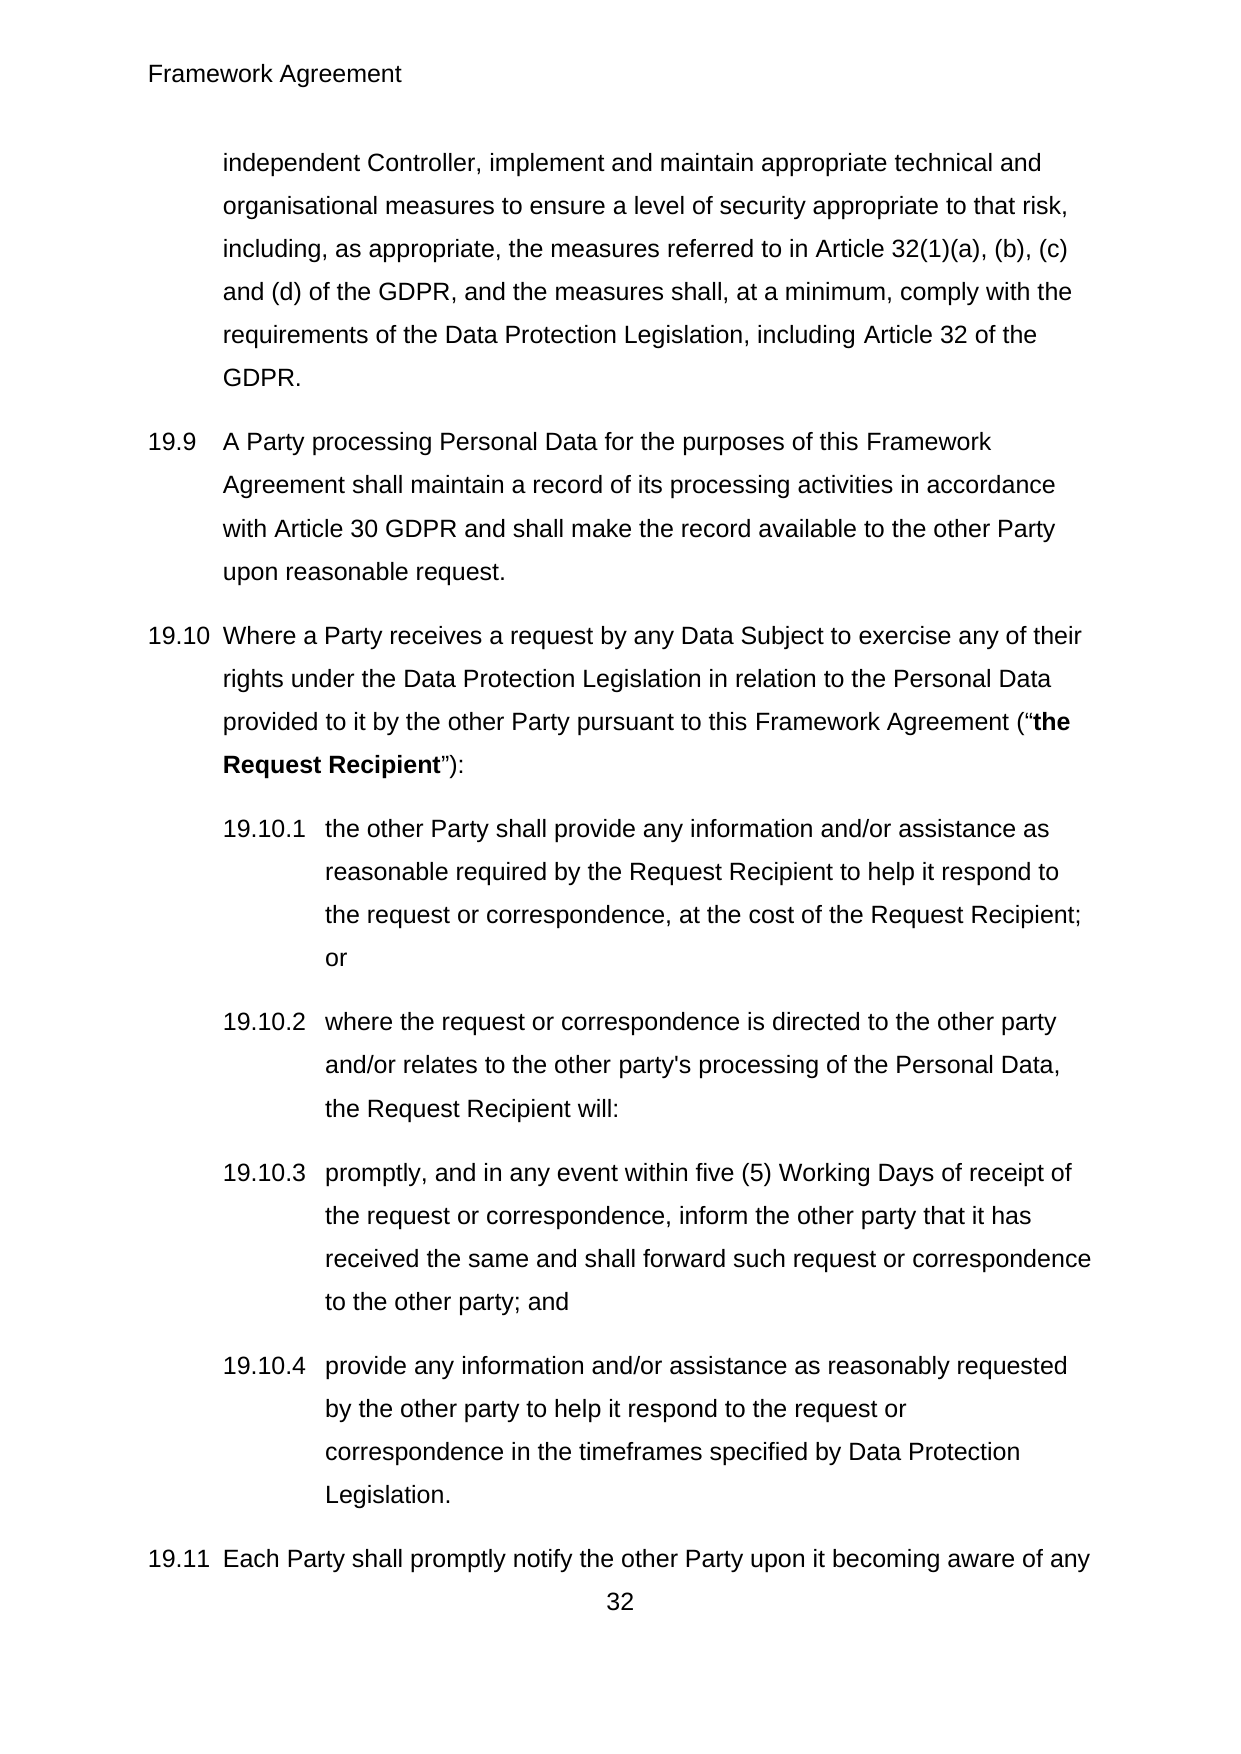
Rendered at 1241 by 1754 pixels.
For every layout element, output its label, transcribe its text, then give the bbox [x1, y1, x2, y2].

text A Party processing Personal Data for the purposes of this Framework Agreement shall maintain a record of its processing activities in accordance with Article 30 GDPR and shall make the record available to the other Party upon reasonable request. [148, 427, 1092, 585]
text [148, 1544, 1092, 1573]
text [148, 148, 1092, 392]
text provide any information and/or assistance as reasonably requested by the other party to help it respond to the request or correspondence in the timeframes specified by Data Protection Legislation. [223, 1351, 1092, 1509]
text Where a Party receives a request by any Data Subject to exercise any of their rights under the Data Protection Legislation in relation to the Personal Data provided to it by the other Party pursuant to this Framework Agreement (“the Request Recipient”): [148, 621, 1092, 779]
text where the request or correspondence is directed to the other party and/or relates to the other party's processing of the Personal Data, the Request Recipient will: [223, 1007, 1092, 1122]
text the other Party shall provide any information and/or assistance as reasonable required by the Request Recipient to help it respond to the request or correspondence, at the cost of the Request Recipient; or [223, 814, 1092, 972]
text promptly, and in any event within five (5) Working Days of receipt of the request or correspondence, inform the other party that it has received the same and shall forward such request or correspondence to the other party; and [223, 1157, 1092, 1316]
